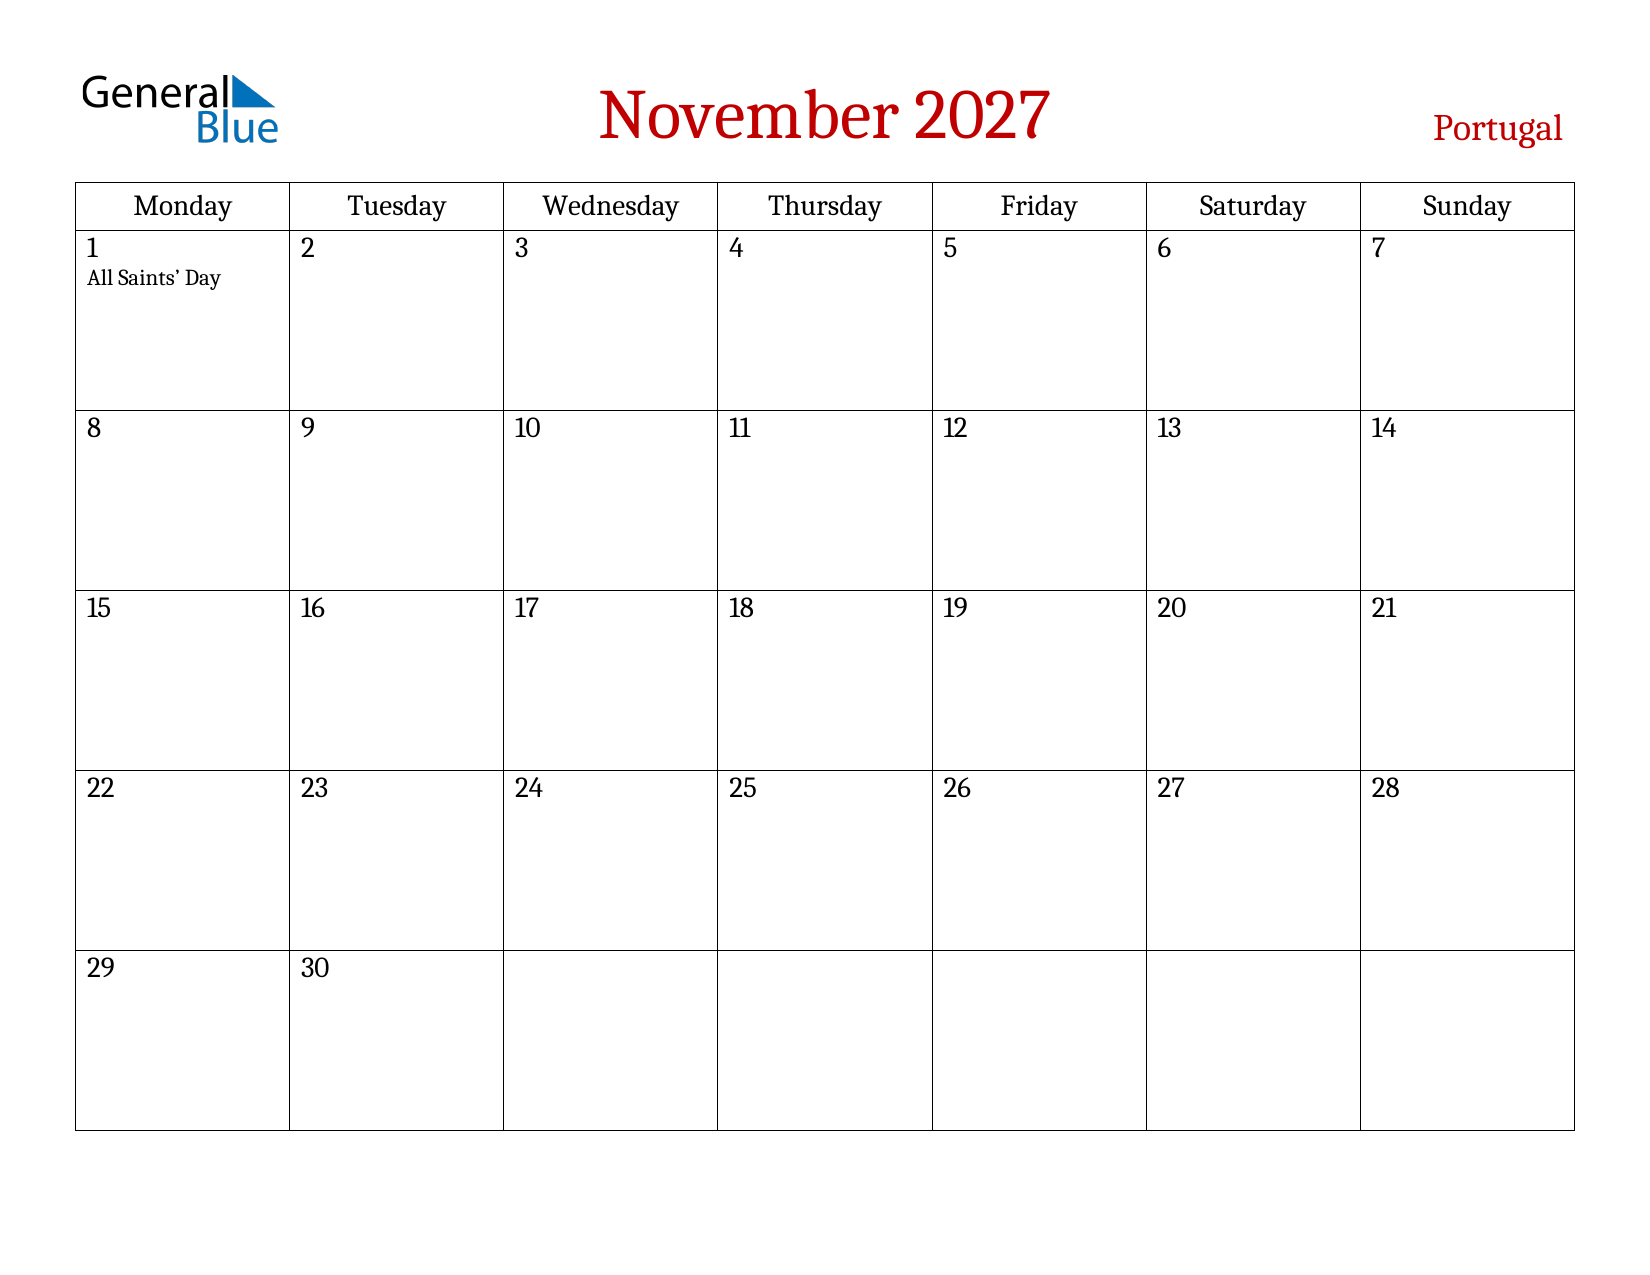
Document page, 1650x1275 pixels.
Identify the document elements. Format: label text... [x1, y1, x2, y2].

table_cell 23 [290, 771, 503, 805]
table_cell [290, 445, 503, 590]
table_cell Thursday [718, 183, 932, 230]
table_cell 24 [504, 771, 717, 805]
table_cell [76, 985, 289, 1130]
table_cell 2 [290, 231, 503, 264]
table_cell 19 [933, 591, 1146, 625]
table_cell [933, 445, 1146, 590]
table_cell 9 [290, 411, 503, 444]
table_cell 12 [933, 411, 1146, 444]
table_cell 7 [1361, 231, 1574, 264]
table_cell 22 [76, 771, 289, 805]
table_cell [1147, 985, 1360, 1130]
picture [82, 75, 278, 143]
table_cell [504, 805, 717, 950]
table_cell [290, 985, 503, 1130]
table_cell [1361, 985, 1574, 1130]
table_cell 4 [718, 231, 932, 264]
table_cell 8 [76, 411, 289, 444]
table_cell [1361, 265, 1574, 410]
table_cell 10 [504, 411, 717, 444]
table_cell 29 [76, 951, 289, 985]
table_cell [504, 951, 717, 985]
table_cell [718, 265, 932, 410]
table_cell 28 [1361, 771, 1574, 805]
table_cell All Saints’ Day [76, 265, 289, 410]
table_cell [933, 951, 1146, 985]
table_cell [290, 265, 503, 410]
table_cell 3 [504, 231, 717, 264]
table_cell 16 [290, 591, 503, 625]
table_cell Wednesday [504, 183, 717, 230]
table_cell 20 [1147, 591, 1360, 625]
table_cell [933, 985, 1146, 1130]
table_cell 21 [1361, 591, 1574, 625]
table_header Portugal [1146, 75, 1574, 182]
table_cell [1361, 951, 1574, 985]
table_cell 14 [1361, 411, 1574, 444]
table_cell [1147, 805, 1360, 950]
table_cell [1147, 445, 1360, 590]
table_cell [933, 265, 1146, 410]
table_cell [290, 805, 503, 950]
table_cell [1147, 951, 1360, 985]
table_cell [504, 625, 717, 770]
table_header [76, 75, 503, 182]
table_cell Sunday [1361, 183, 1574, 230]
table_cell [718, 445, 932, 590]
table_cell [76, 445, 289, 590]
table_cell [933, 625, 1146, 770]
table_cell [504, 985, 717, 1130]
table_cell 1 [76, 231, 289, 264]
table_cell [718, 951, 932, 985]
table_cell Saturday [1147, 183, 1360, 230]
table_cell 17 [504, 591, 717, 625]
table_cell 25 [718, 771, 932, 805]
table_cell 27 [1147, 771, 1360, 805]
table_cell [1361, 805, 1574, 950]
table_cell 13 [1147, 411, 1360, 444]
table_cell 11 [718, 411, 932, 444]
table_cell [504, 445, 717, 590]
table_cell [1361, 625, 1574, 770]
table_cell 15 [76, 591, 289, 625]
table_cell [718, 985, 932, 1130]
table_cell 5 [933, 231, 1146, 264]
table_cell Tuesday [290, 183, 503, 230]
table_cell [76, 805, 289, 950]
table_cell 30 [290, 951, 503, 985]
table_cell [1147, 625, 1360, 770]
table_cell [1147, 265, 1360, 410]
table_cell [718, 805, 932, 950]
table_cell Friday [933, 183, 1146, 230]
table_cell [718, 625, 932, 770]
table_cell 6 [1147, 231, 1360, 264]
table_cell [76, 625, 289, 770]
table_header November 2027 [504, 75, 1146, 182]
table_cell 26 [933, 771, 1146, 805]
table_cell [290, 625, 503, 770]
table_cell Monday [76, 183, 289, 230]
table_cell [504, 265, 717, 410]
table_cell 18 [718, 591, 932, 625]
table_cell [933, 805, 1146, 950]
table_cell [1361, 445, 1574, 590]
